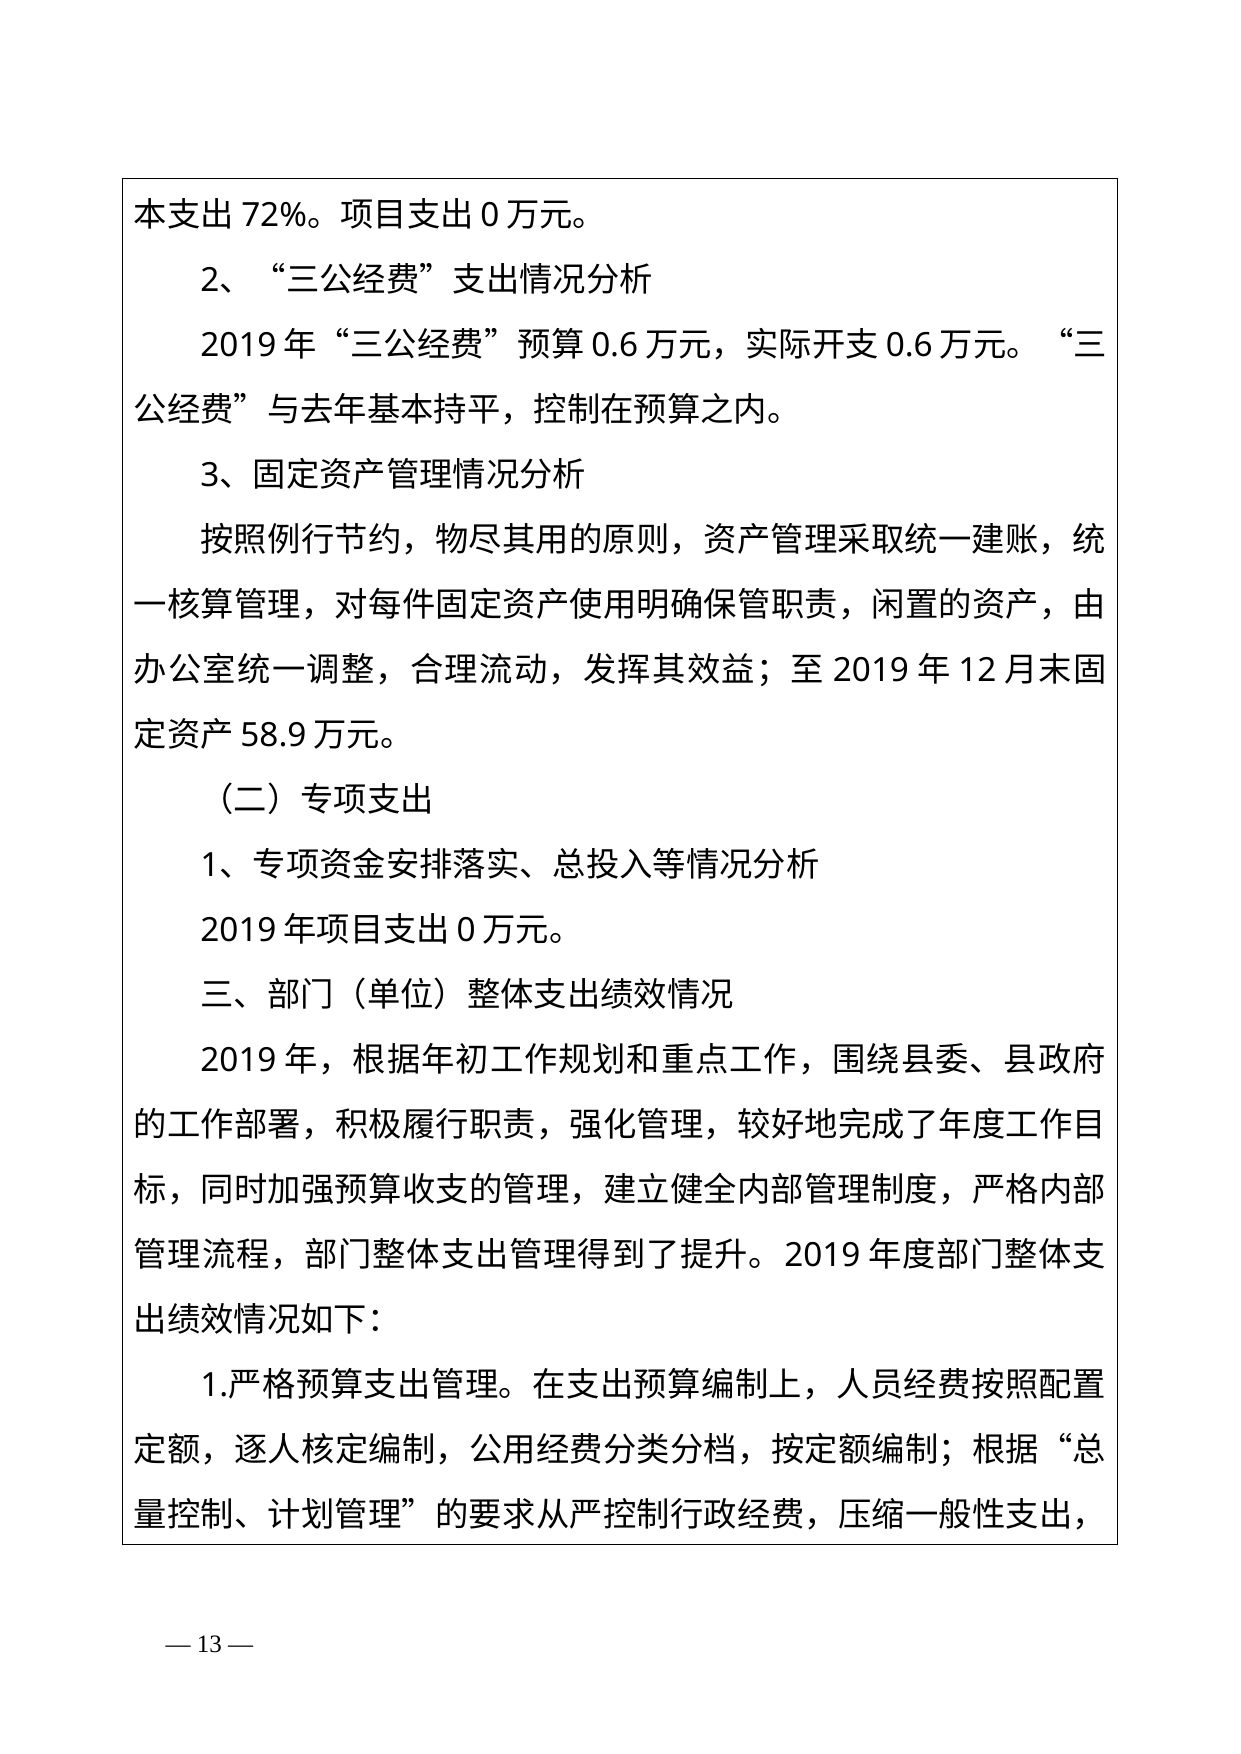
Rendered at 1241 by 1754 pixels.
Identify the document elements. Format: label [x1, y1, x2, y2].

table_header [123, 179, 1117, 1544]
